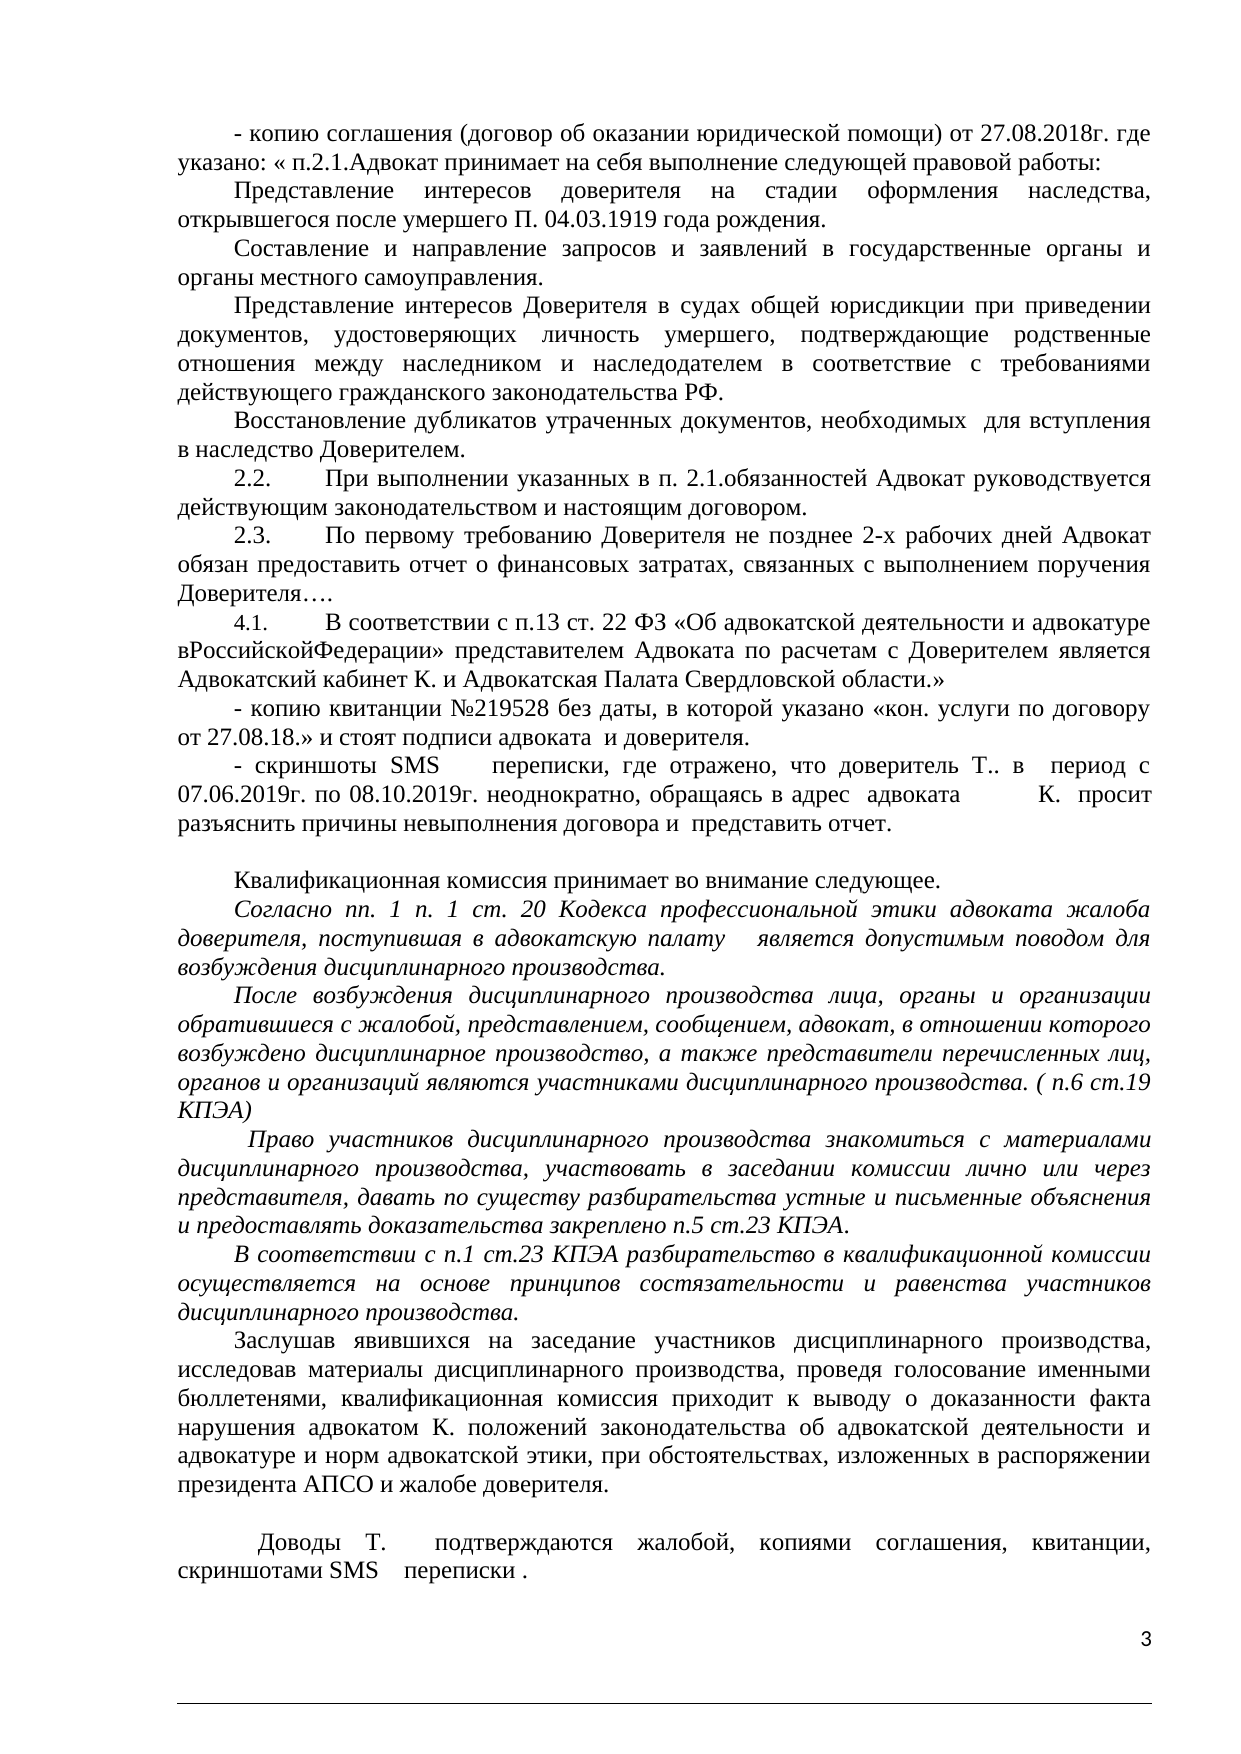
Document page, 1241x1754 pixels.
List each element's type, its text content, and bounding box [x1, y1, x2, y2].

text Представление интересов доверителя на стадии оформления наследства, открывшегося после умершего П. 04.03.1919 года рождения. [177, 176, 1152, 233]
text Восстановление дубликатов утраченных документов, необходимых для вступления в наследство Доверителем. [177, 406, 1152, 463]
list В соответствии с п.13 ст. 22 ФЗ «Об адвокатской деятельности и адвокатуре вРоссийскойФедерации» представителем Адвоката по расчетам с Доверителем является Адвокатский кабинет К. и Адвокатская Палата Свердловской области.» [177, 607, 1152, 693]
text Составление и направление запросов и заявлений в государственные органы и органы местного самоуправления. [177, 233, 1152, 291]
text Доводы Т. подтверждаются жалобой, копиями соглашения, квитанции, скриншотами SMS переписки . [177, 1527, 1152, 1584]
text 2.2. При выполнении указанных в п. 2.1.обязанностей Адвокат руководствуется действующим законодательством и настоящим договором. [177, 463, 1152, 521]
text - копию соглашения (договор об оказании юридической помощи) от 27.08.2018г. где указано: « п.2.1.Адвокат принимает на себя выполнение следующей правовой работы: [177, 118, 1152, 176]
text Право участников дисциплинарного производства знакомиться с материалами дисциплинарного производства, участвовать в заседании комиссии лично или через представителя, давать по существу разбирательства устные и письменные объяснения и предоставлять доказательства закреплено п.5 ст.23 КПЭА. [177, 1124, 1152, 1239]
text Заслушав явившихся на заседание участников дисциплинарного производства, исследовав материалы дисциплинарного производства, проведя голосование именными бюллетенями, квалификационная комиссия приходит к выводу о доказанности факта нарушения адвокатом К. положений законодательства об адвокатской деятельности и адвокатуре и норм адвокатской этики, при обстоятельствах, изложенных в распоряжении президента АПСО и жалобе доверителя. [177, 1326, 1152, 1498]
text После возбуждения дисциплинарного производства лица, органы и организации обратившиеся с жалобой, представлением, сообщением, адвокат, в отношении которого возбуждено дисциплинарное производство, а также представители перечисленных лиц, органов и организаций являются участниками дисциплинарного производства. ( п.6 ст.19 КПЭА) [177, 981, 1152, 1124]
text Представление интересов Доверителя в судах общей юрисдикции при приведении документов, удостоверяющих личность умершего, подтверждающие родственные отношения между наследником и наследодателем в соответствие с требованиями действующего гражданского законодательства РФ. [177, 291, 1152, 406]
text 2.3. По первому требованию Доверителя не позднее 2-х рабочих дней Адвокат обязан предоставить отчет о финансовых затратах, связанных с выполнением поручения Доверителя…. [177, 521, 1152, 607]
text Квалификационная комиссия принимает во внимание следующее. [177, 866, 1152, 894]
text В соответствии с п.1 ст.23 КПЭА разбирательство в квалификационной комиссии осуществляется на основе принципов состязательности и равенства участников дисциплинарного производства. [177, 1239, 1152, 1326]
text - скриншоты SMS переписки, где отражено, что доверитель Т.. в период с 07.06.2019г. по 08.10.2019г. неоднократно, обращаясь в адрес адвоката К. просит разъяснить причины невыполнения договора и представить отчет. [177, 751, 1152, 837]
text - копию квитанции №219528 без даты, в которой указано «кон. услуги по договору от 27.08.18.» и стоят подписи адвоката и доверителя. [177, 693, 1152, 751]
text Согласно пп. 1 п. 1 ст. 20 Кодекса профессиональной этики адвоката жалоба доверителя, поступившая в адвокатскую палату является допустимым поводом для возбуждения дисциплинарного производства. [177, 894, 1152, 981]
